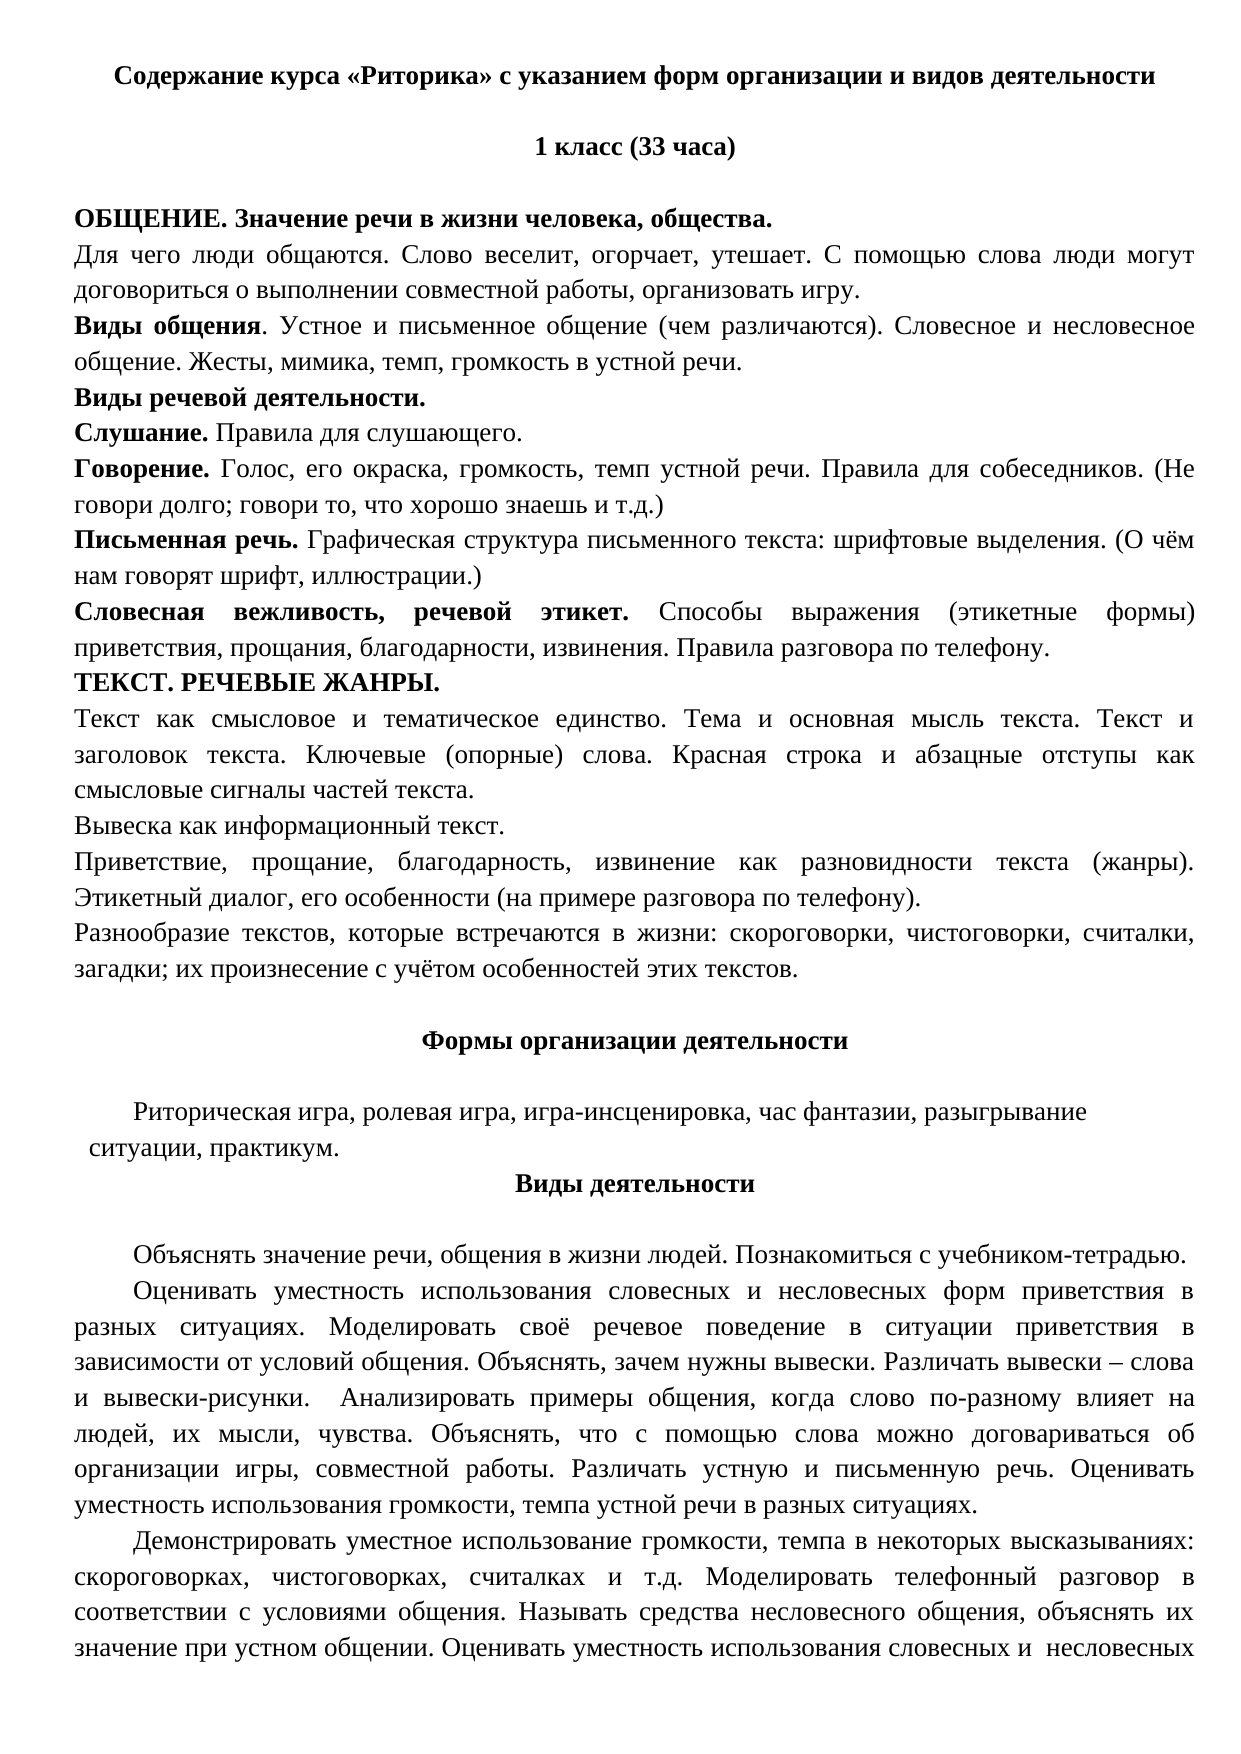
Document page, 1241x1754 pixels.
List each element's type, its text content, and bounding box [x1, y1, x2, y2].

text Виды общения. Устное и письменное общение (чем различаются). Словесное и несловесное общение. Жесты, мимика, темп, громкость в устной речи. [74, 309, 1196, 376]
text Содержание курса «Риторика» с указанием форм организации и видов деятельности [74, 59, 1196, 90]
text Формы организации деятельности [74, 1024, 1196, 1055]
text Для чего люди общаются. Слово веселит, огорчает, утешает. С помощью слова люди могут договориться о выполнении совместной работы, организовать игру. [74, 238, 1196, 304]
text 1 класс (33 часа) [74, 131, 1196, 162]
text Текст как смысловое и тематическое единство. Тема и основная мысль текста. Текст и заголовок текста. Ключевые (опорные) слова. Красная строка и абзацные отступы как смысловые сигналы частей текста. [74, 702, 1196, 805]
text Письменная речь. Графическая структура письменного текста: шрифтовые выделения. (О чём нам говорят шрифт, иллюстрации.) [74, 523, 1196, 590]
text Говорение. Голос, его окраска, громкость, темп устной речи. Правила для собеседников. (Не говори долго; говори то, что хорошо знаешь и т.д.) [74, 452, 1196, 519]
text Приветствие, прощание, благодарность, извинение как разновидности текста (жанры). Этикетный диалог, его особенности (на примере разговора по телефону). [74, 845, 1196, 912]
text Виды речевой деятельности. [74, 381, 1196, 412]
text Словесная вежливость, речевой этикет. Способы выражения (этикетные формы) приветствия, прощания, благодарности, извинения. Правила разговора по телефону. [74, 595, 1196, 662]
text Объяснять значение речи, общения в жизни людей. Познакомиться с учебником-тетрадью. [74, 1238, 1196, 1269]
text ОБЩЕНИЕ. Значение речи в жизни человека, общества. [74, 202, 1196, 233]
text Разнообразие текстов, которые встречаются в жизни: скороговорки, чистоговорки, считалки, загадки; их произнесение с учётом особенностей этих текстов. [74, 917, 1196, 983]
text ТЕКСТ. РЕЧЕВЫЕ ЖАНРЫ. [74, 666, 1196, 698]
text Риторическая игра, ролевая игра, игра-инсценировка, час фантазии, разыгрывание ситуации, практикум. [89, 1095, 1196, 1162]
text Вывеска как информационный текст. [74, 809, 1196, 841]
text Виды деятельности [74, 1167, 1196, 1198]
text Оценивать уместность использования словесных и несловесных форм приветствия в разных ситуациях. Моделировать своё речевое поведение в ситуации приветствия в зависимости от условий общения. Объяснять, зачем нужны вывески. Различать вывески – слова и вывески-рисунки. Анализировать примеры общения, когда слово по-разному влияет на людей, их мысли, чувства. Объяснять, что с помощью слова можно договариваться об организации игры, совместной работы. Различать устную и письменную речь. Оценивать уместность использования громкости, темпа устной речи в разных ситуациях. [74, 1274, 1196, 1519]
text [74, 1524, 1196, 1662]
text Слушание. Правила для слушающего. [74, 416, 1196, 447]
